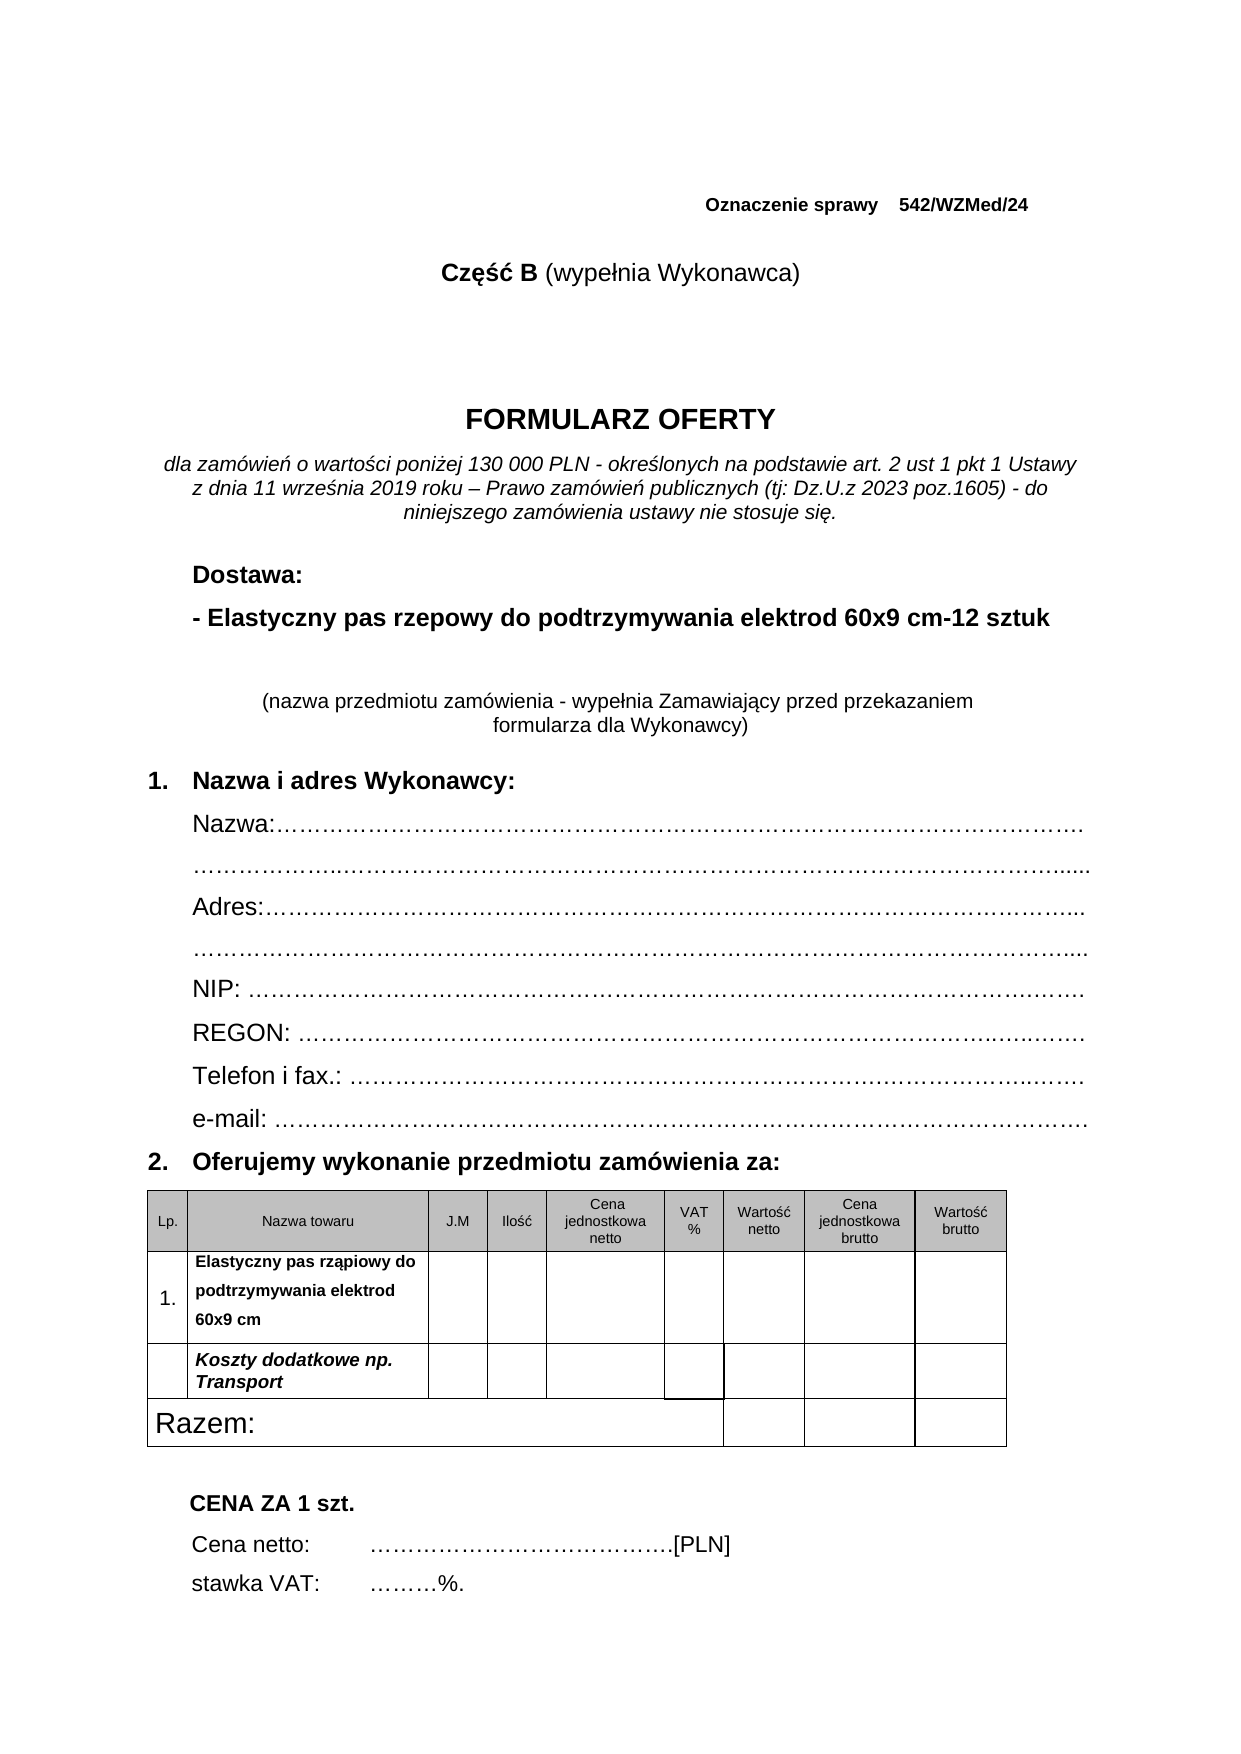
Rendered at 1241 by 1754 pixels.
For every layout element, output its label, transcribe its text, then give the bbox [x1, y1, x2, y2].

text dla zamówień o wartości poniżej 130 000 PLN - określonych na podstawie art. 2 ust 1 pkt 1 Ustawy [148, 452, 1093, 476]
table_header Ilość [488, 1191, 546, 1251]
table_cell [916, 1399, 1006, 1446]
table_cell [916, 1252, 1006, 1343]
table_cell [725, 1344, 804, 1398]
table_cell Koszty dodatkowe np. Transport [188, 1344, 428, 1398]
table_cell [916, 1344, 1006, 1398]
text - Elastyczny pas rzepowy do podtrzymywania elektrod 60x9 cm-12 sztuk [192, 603, 1094, 632]
table_cell [805, 1399, 914, 1446]
table_header VAT % [665, 1191, 723, 1251]
table_cell [488, 1344, 546, 1398]
table_header Wartość netto [724, 1191, 804, 1251]
table_header Nazwa towaru [188, 1191, 428, 1251]
table_cell [488, 1252, 546, 1343]
table_header Cena jednostkowa netto [547, 1191, 664, 1251]
text (nazwa przedmiotu zamówienia - wypełnia Zamawiający przed przekazaniem formularza dla Wykonawcy) [148, 689, 1094, 737]
table_cell Razem: [148, 1399, 723, 1446]
table_cell [547, 1252, 664, 1343]
table_cell [724, 1399, 804, 1446]
table_cell [547, 1344, 664, 1398]
text Część B (wypełnia Wykonawca) [148, 258, 1094, 287]
table_cell [724, 1252, 804, 1343]
text NIP: ………………………………………………………………………………………….……. [148, 974, 1094, 1003]
table_header J.M [429, 1191, 487, 1251]
table_cell Elastyczny pas rząpiowy do podtrzymywania elektrod 60x9 cm [188, 1252, 428, 1343]
text Telefon i fax.: …………………………………………………………….………………..……. [148, 1061, 1094, 1089]
table_cell [429, 1344, 487, 1398]
table_header Wartość brutto [916, 1191, 1006, 1251]
text e-mail: ………………………………….…………………………………………………………. [148, 1104, 1094, 1132]
list Oferujemy wykonanie przedmiotu zamówienia za: [148, 1147, 1094, 1176]
text Oznaczenie sprawy 542/WZMed/24 [148, 193, 1094, 215]
table_cell [429, 1252, 487, 1343]
list Nazwa i adres Wykonawcy: [148, 766, 1094, 795]
text REGON: ………………………………………………………………………………..…..……. [148, 1017, 1094, 1046]
text Cena netto: ………………………………….[PLN] [185, 1531, 1094, 1557]
text …………………………………………………………………………………………………….... [148, 935, 1094, 961]
table_cell [665, 1252, 723, 1343]
text CENA ZA 1 szt. [148, 1490, 1094, 1517]
table_header Cena jednostkowa brutto [805, 1191, 914, 1251]
table_header Lp. [148, 1191, 187, 1251]
table_cell [665, 1344, 723, 1398]
text stawka VAT: ………%. [185, 1570, 1094, 1597]
text Dostawa: [192, 560, 1094, 589]
text FORMULARZ OFERTY [148, 402, 1094, 435]
text Adres:……………………………………………………………………………………………... [148, 892, 1094, 921]
text z dnia 11 września 2019 roku – Prawo zamówień publicznych (tj: Dz.U.z 2023 poz.1605) - do niniejszego zamówienia ustawy nie stosuje się. [148, 476, 1093, 524]
table_cell [805, 1252, 914, 1343]
table_cell [805, 1344, 914, 1398]
text ………………..…………………………………………………………………………………...... [148, 852, 1094, 879]
text Nazwa:……………………………………………………………………………………………. [148, 809, 1094, 838]
table_cell [148, 1344, 187, 1398]
table_cell 1. [148, 1252, 187, 1343]
